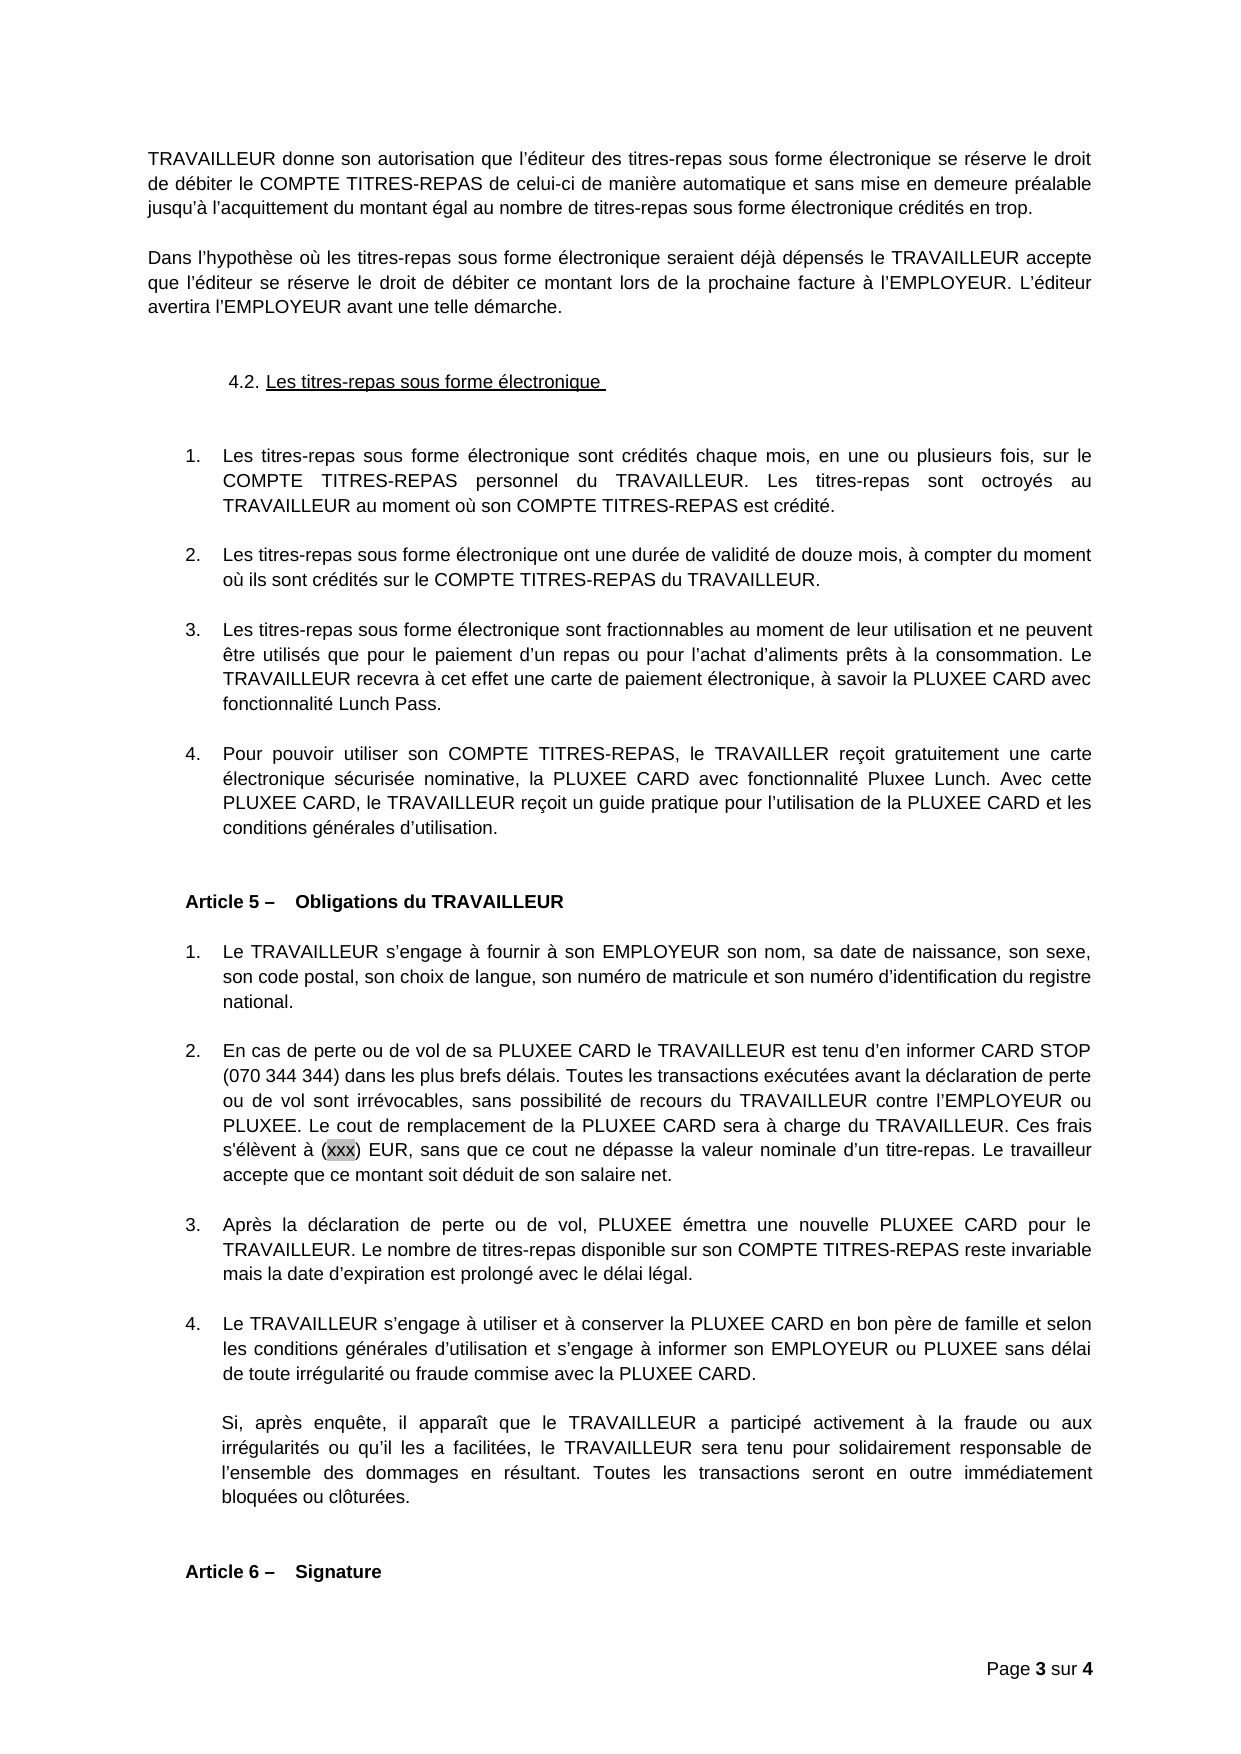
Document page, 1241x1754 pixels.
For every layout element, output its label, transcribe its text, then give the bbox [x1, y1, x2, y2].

text Dans l’hypothèse où les titres-repas sous forme électronique seraient déjà dépensés le TRAVAILLEUR accepte que l’éditeur se réserve le droit de débiter ce montant lors de la prochaine facture à l’EMPLOYEUR. L’éditeur avertira l’EMPLOYEUR avant une telle démarche. [148, 247, 1093, 318]
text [148, 148, 1093, 219]
list Les titres-repas sous forme électronique sont crédités chaque mois, en une ou plusieurs fois, sur le COMPTE TITRES-REPAS personnel du TRAVAILLEUR. Les titres-repas sont octroyés au TRAVAILLEUR au moment où son COMPTE TITRES-REPAS est crédité. [185, 445, 1093, 516]
list Obligations du TRAVAILLEUR [185, 891, 1093, 913]
list Le TRAVAILLEUR s’engage à utiliser et à conserver la PLUXEE CARD en bon père de famille et selon les conditions générales d’utilisation et s’engage à informer son EMPLOYEUR ou PLUXEE sans délai de toute irrégularité ou fraude commise avec la PLUXEE CARD. [185, 1313, 1093, 1384]
list Les titres-repas sous forme électronique [228, 371, 1093, 392]
list En cas de perte ou de vol de sa PLUXEE CARD le TRAVAILLEUR est tenu d’en informer CARD STOP (070 344 344) dans les plus brefs délais. Toutes les transactions exécutées avant la déclaration de perte ou de vol sont irrévocables, sans possibilité de recours du TRAVAILLEUR contre l’EMPLOYEUR ou PLUXEE. Le cout de remplacement de la PLUXEE CARD sera à charge du TRAVAILLEUR. Ces frais s'élèvent à (xxx) EUR, sans que ce cout ne dépasse la valeur nominale d’un titre-repas. Le travailleur accepte que ce montant soit déduit de son salaire net. [185, 1040, 1093, 1186]
list Après la déclaration de perte ou de vol, PLUXEE émettra une nouvelle PLUXEE CARD pour le TRAVAILLEUR. Le nombre de titres-repas disponible sur son COMPTE TITRES-REPAS reste invariable mais la date d’expiration est prolongé avec le délai légal. [185, 1214, 1093, 1285]
list Pour pouvoir utiliser son COMPTE TITRES-REPAS, le TRAVAILLER reçoit gratuitement une carte électronique sécurisée nominative, la PLUXEE CARD avec fonctionnalité Pluxee Lunch. Avec cette PLUXEE CARD, le TRAVAILLEUR reçoit un guide pratique pour l’utilisation de la PLUXEE CARD et les conditions générales d’utilisation. [185, 743, 1093, 838]
text Si, après enquête, il apparaît que le TRAVAILLEUR a participé activement à la fraude ou aux irrégularités ou qu’il les a facilitées, le TRAVAILLEUR sera tenu pour solidairement responsable de l’ensemble des dommages en résultant. Toutes les transactions seront en outre immédiatement bloquées ou clôturées. [221, 1412, 1093, 1508]
list Le TRAVAILLEUR s’engage à fournir à son EMPLOYEUR son nom, sa date de naissance, son sexe, son code postal, son choix de langue, son numéro de matricule et son numéro d’identification du registre national. [185, 941, 1093, 1012]
list Les titres-repas sous forme électronique sont fractionnables au moment de leur utilisation et ne peuvent être utilisés que pour le paiement d’un repas ou pour l’achat d’aliments prêts à la consommation. Le TRAVAILLEUR recevra à cet effet une carte de paiement électronique, à savoir la PLUXEE CARD avec fonctionnalité Lunch Pass. [185, 619, 1093, 714]
list Les titres-repas sous forme électronique ont une durée de validité de douze mois, à compter du moment où ils sont crédités sur le COMPTE TITRES-REPAS du TRAVAILLEUR. [185, 544, 1093, 591]
list Signature [185, 1561, 1093, 1582]
